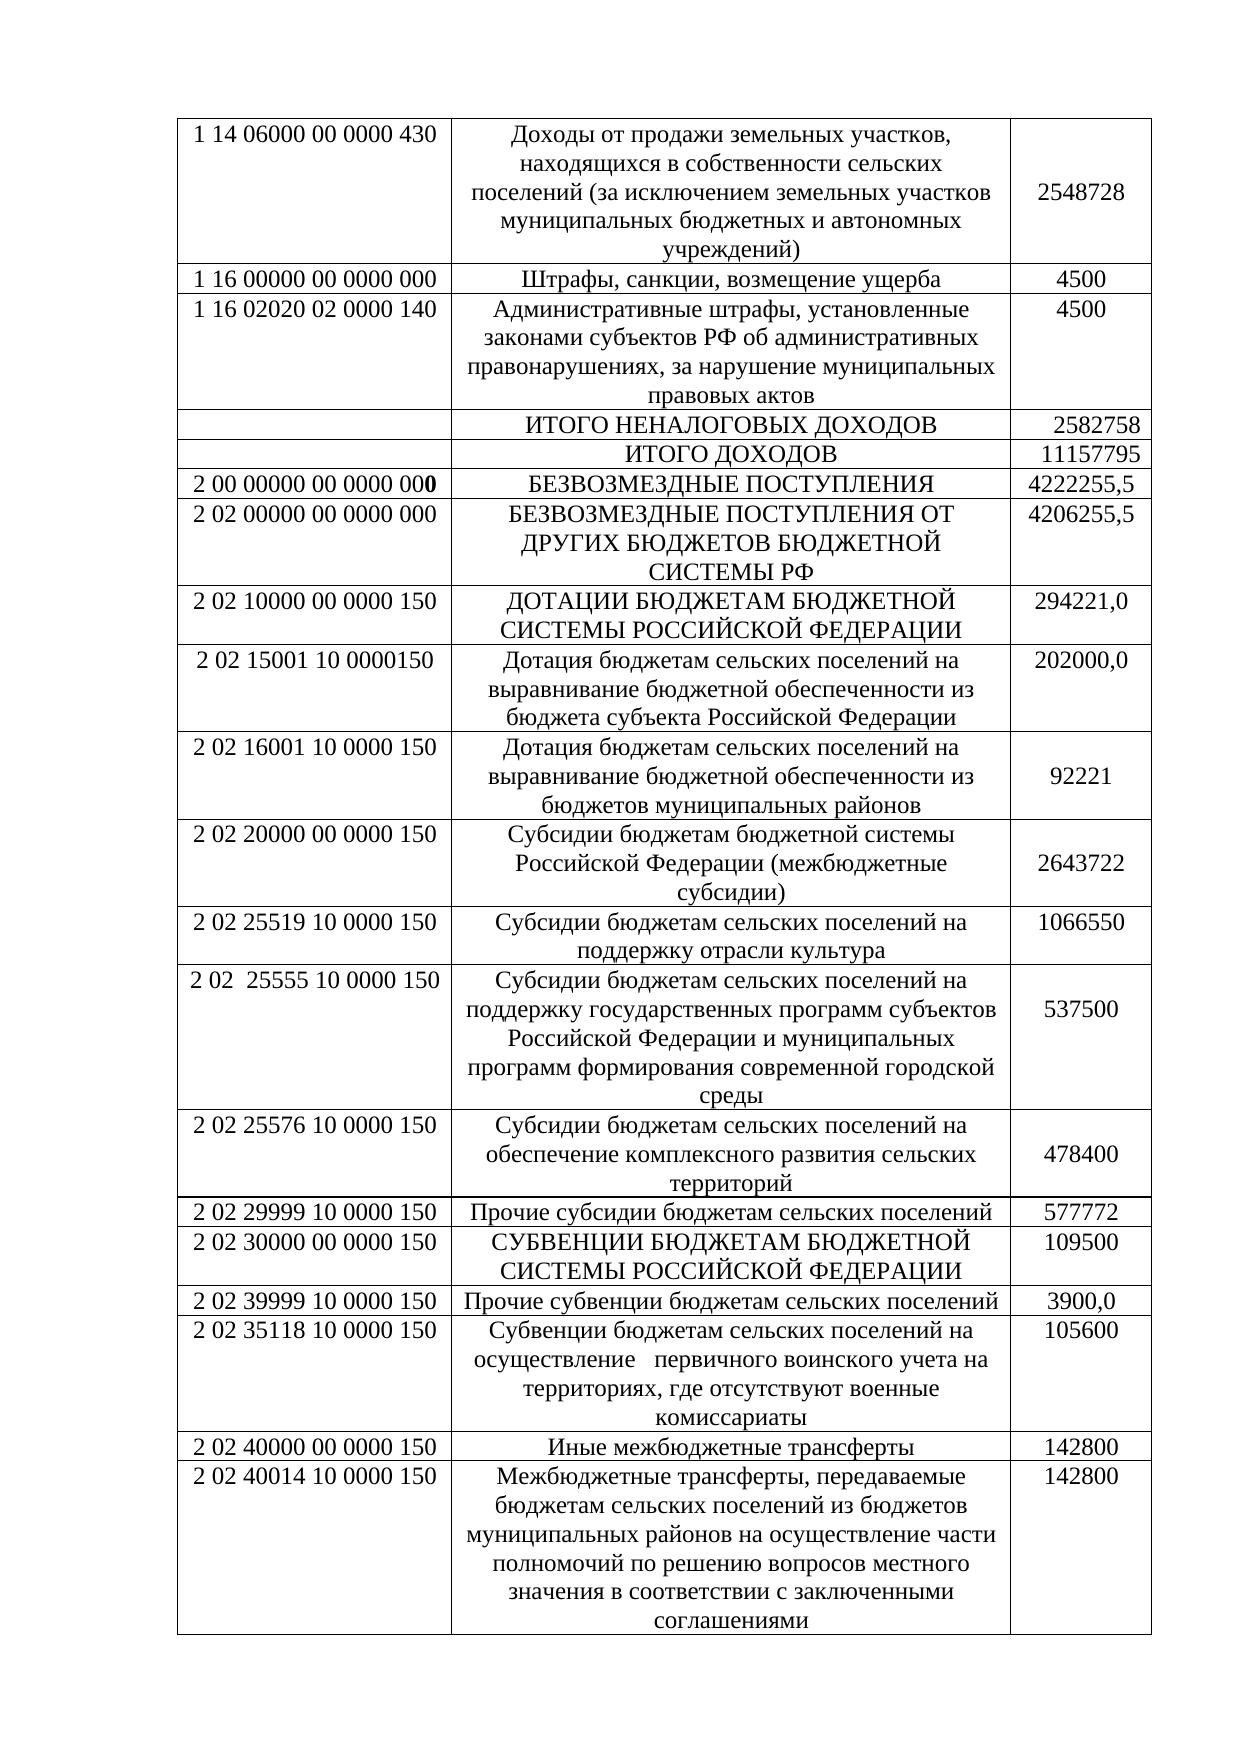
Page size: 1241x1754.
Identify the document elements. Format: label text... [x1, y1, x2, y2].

table_cell 2 02 30000 00 0000 150 [178, 1227, 451, 1285]
table_cell Иные межбюджетные трансферты [452, 1432, 1010, 1460]
table_cell Субвенции бюджетам сельских поселений на осуществление первичного воинского учета на территориях, где отсутствуют военные комиссариаты [452, 1316, 1010, 1431]
table_cell 2582758 [1011, 410, 1151, 438]
table_cell 142800 [1011, 1432, 1151, 1460]
table_cell 2 02 16001 10 0000 150 [178, 732, 451, 818]
table_cell Прочие субвенции бюджетам сельских поселений [452, 1286, 1010, 1314]
table_cell ДОТАЦИИ БЮДЖЕТАМ БЮДЖЕТНОЙ СИСТЕМЫ РОССИЙСКОЙ ФЕДЕРАЦИИ [452, 586, 1010, 644]
table_cell 2 02 20000 00 0000 150 [178, 820, 451, 906]
table_cell Доходы от продажи земельных участков, находящихся в собственности сельских поселений (за исключением земельных участков муниципальных бюджетных и автономных учреждений) [452, 119, 1010, 263]
table_cell 3900,0 [1011, 1286, 1151, 1314]
table_cell 2 02 25576 10 0000 150 [178, 1110, 451, 1196]
table_cell 2 00 00000 00 0000 000 [178, 469, 451, 498]
table_cell 2 02 29999 10 0000 150 [178, 1198, 451, 1226]
table_cell 2 02 00000 00 0000 000 [178, 499, 451, 585]
table_cell 2643722 [1011, 820, 1151, 906]
table_cell 2 02 25519 10 0000 150 [178, 907, 451, 964]
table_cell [178, 119, 451, 263]
table_cell СУБВЕНЦИИ БЮДЖЕТАМ БЮДЖЕТНОЙ СИСТЕМЫ РОССИЙСКОЙ ФЕДЕРАЦИИ [452, 1227, 1010, 1285]
table_cell [178, 410, 451, 438]
table_cell 202000,0 [1011, 645, 1151, 731]
table_cell 2548728 [1011, 119, 1151, 263]
table_cell 4500 [1011, 264, 1151, 293]
table_cell 4222255,5 [1011, 469, 1151, 498]
table_cell 142800 [1011, 1461, 1151, 1634]
table_cell 92221 [1011, 732, 1151, 818]
table_cell ИТОГО НЕНАЛОГОВЫХ ДОХОДОВ [452, 410, 1010, 438]
table_cell Субсидии бюджетам сельских поселений на поддержку государственных программ субъектов Российской Федерации и муниципальных программ формирования современной городской среды [452, 965, 1010, 1109]
table_cell Межбюджетные трансферты, передаваемые бюджетам сельских поселений из бюджетов муниципальных районов на осуществление части полномочий по решению вопросов местного значения в соответствии с заключенными соглашениями [452, 1461, 1010, 1634]
table_cell 105600 [1011, 1316, 1151, 1431]
table_cell Административные штрафы, установленные законами субъектов РФ об административных правонарушениях, за нарушение муниципальных правовых актов [452, 294, 1010, 409]
table_cell 577772 [1011, 1198, 1151, 1226]
table_cell Штрафы, санкции, возмещение ущерба [452, 264, 1010, 293]
table_cell ИТОГО ДОХОДОВ [452, 440, 1010, 468]
table_cell 4500 [1011, 294, 1151, 409]
table_cell 2 02 25555 10 0000 150 [178, 965, 451, 1109]
table_cell 4206255,5 [1011, 499, 1151, 585]
table_cell 11157795 [1011, 440, 1151, 468]
table_cell Субсидии бюджетам сельских поселений на обеспечение комплексного развития сельских территорий [452, 1110, 1010, 1196]
table_cell Субсидии бюджетам сельских поселений на поддержку отрасли культура [452, 907, 1010, 964]
table_cell Дотация бюджетам сельских поселений на выравнивание бюджетной обеспеченности из бюджетов муниципальных районов [452, 732, 1010, 818]
table_cell 1066550 [1011, 907, 1151, 964]
table_cell 294221,0 [1011, 586, 1151, 644]
table_cell 2 02 35118 10 0000 150 [178, 1316, 451, 1431]
table_cell Прочие субсидии бюджетам сельских поселений [452, 1198, 1010, 1226]
table_cell БЕЗВОЗМЕЗДНЫЕ ПОСТУПЛЕНИЯ ОТ ДРУГИХ БЮДЖЕТОВ БЮДЖЕТНОЙ СИСТЕМЫ РФ [452, 499, 1010, 585]
table_cell 2 02 40000 00 0000 150 [178, 1432, 451, 1460]
table_cell 1 16 00000 00 0000 000 [178, 264, 451, 293]
table_cell Субсидии бюджетам бюджетной системы Российской Федерации (межбюджетные субсидии) [452, 820, 1010, 906]
table_cell Дотация бюджетам сельских поселений на выравнивание бюджетной обеспеченности из бюджета субъекта Российской Федерации [452, 645, 1010, 731]
table_cell БЕЗВОЗМЕЗДНЫЕ ПОСТУПЛЕНИЯ [452, 469, 1010, 498]
table_cell 2 02 15001 10 0000150 [178, 645, 451, 731]
table_cell 2 02 39999 10 0000 150 [178, 1286, 451, 1314]
table_cell 478400 [1011, 1110, 1151, 1196]
table_cell 2 02 40014 10 0000 150 [178, 1461, 451, 1634]
table_cell [178, 440, 451, 468]
table_cell 1 16 02020 02 0000 140 [178, 294, 451, 409]
table_cell 2 02 10000 00 0000 150 [178, 586, 451, 644]
table_cell 537500 [1011, 965, 1151, 1109]
table_cell 109500 [1011, 1227, 1151, 1285]
